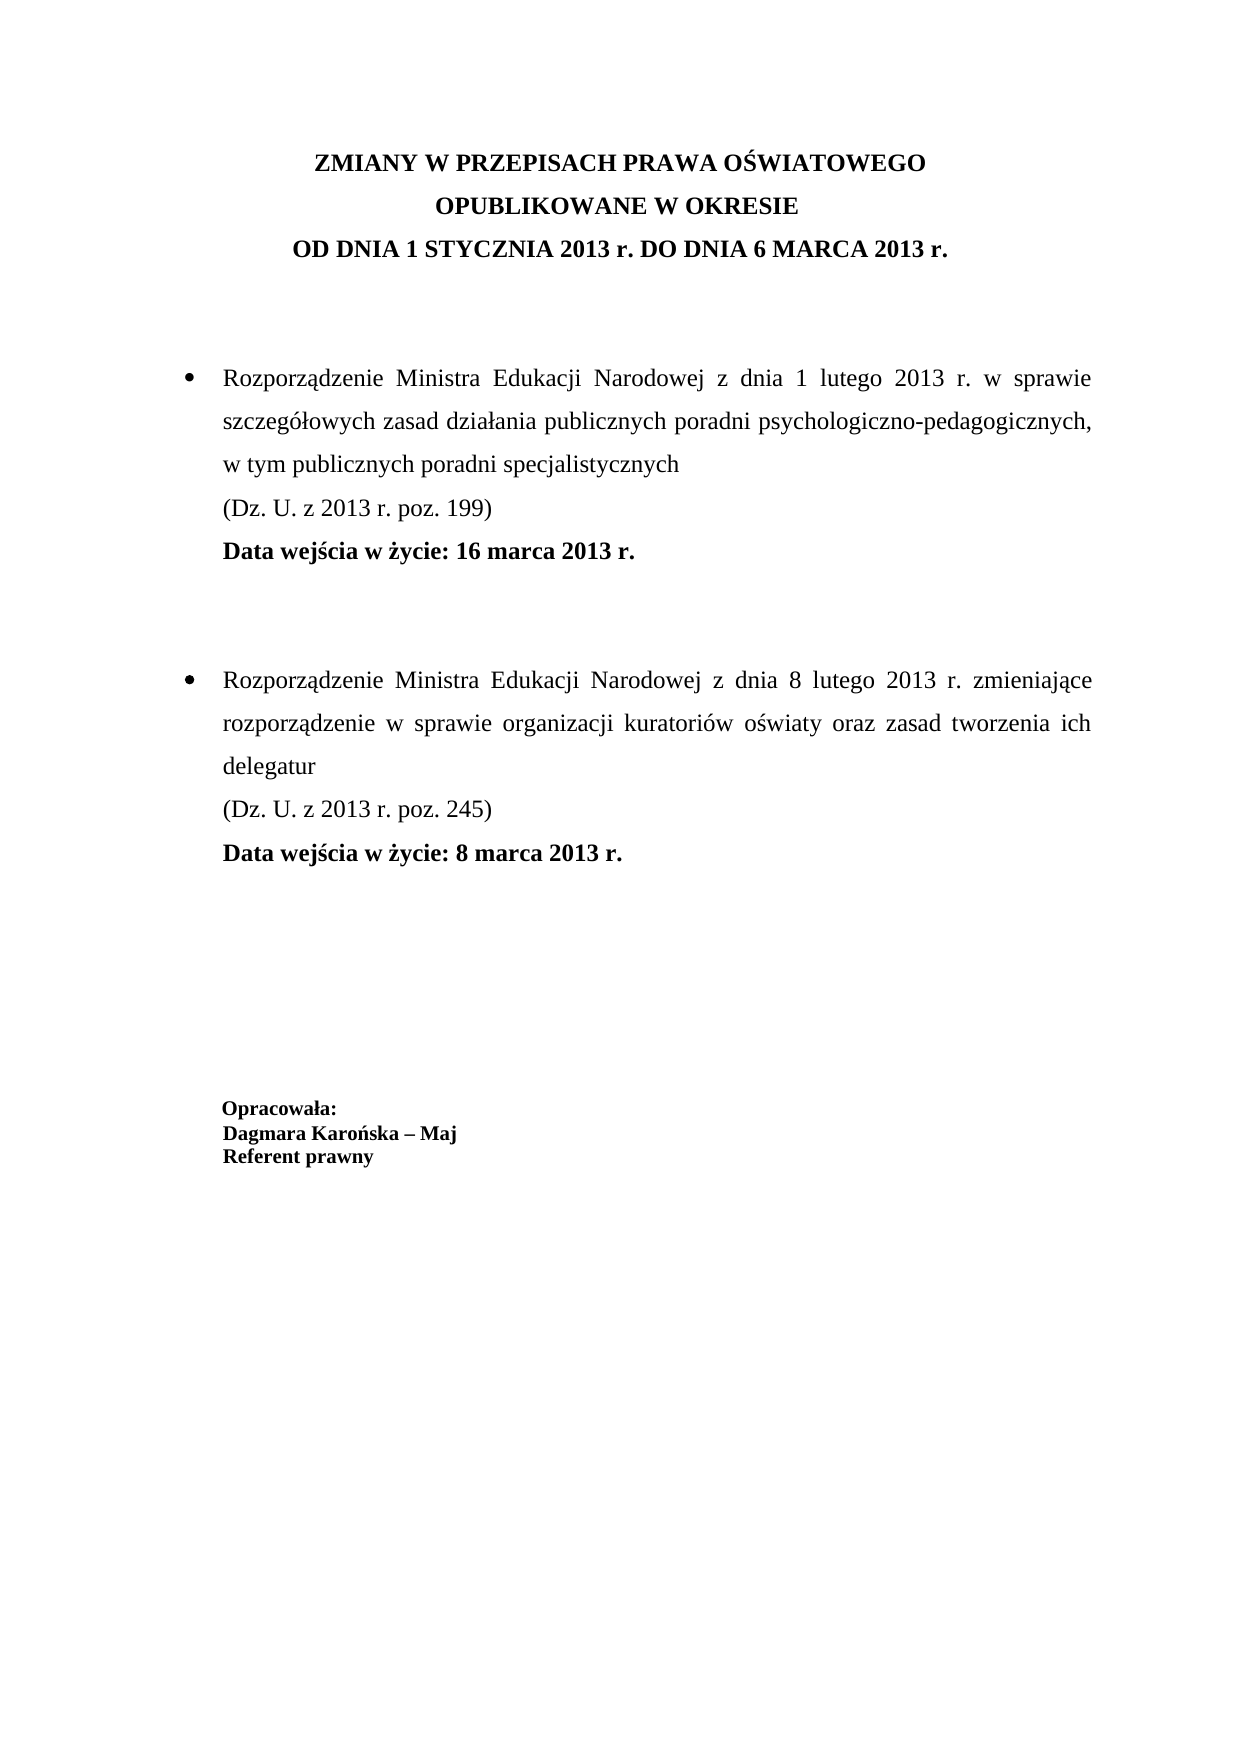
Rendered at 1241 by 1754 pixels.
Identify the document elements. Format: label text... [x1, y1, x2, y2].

text OPUBLIKOWANE W OKRESIE OD DNIA 1 STYCZNIA 2013 r. DO DNIA 6 MARCA 2013 r. [148, 191, 1093, 263]
list (Dz. U. z 2013 r. poz. 199) [223, 493, 1093, 521]
list Referent prawny [223, 1144, 1093, 1168]
list Rozporządzenie Ministra Edukacji Narodowej z dnia 1 lutego 2013 r. w sprawie szczegółowych zasad działania publicznych poradni psychologiczno-pedagogicznych, w tym publicznych poradni specjalistycznych [185, 363, 1093, 478]
list (Dz. U. z 2013 r. poz. 245) [223, 794, 1093, 823]
text Opracowała: [148, 1096, 1093, 1120]
text ZMIANY W PRZEPISACH PRAWA OŚWIATOWEGO [148, 148, 1093, 176]
list Data wejścia w życie: 8 marca 2013 r. [223, 838, 1093, 866]
list Rozporządzenie Ministra Edukacji Narodowej z dnia 8 lutego 2013 r. zmieniające rozporządzenie w sprawie organizacji kuratoriów oświaty oraz zasad tworzenia ich delegatur [185, 665, 1093, 780]
list Data wejścia w życie: 16 marca 2013 r. [223, 536, 1093, 564]
list Dagmara Karońska – Maj [223, 1120, 1093, 1144]
